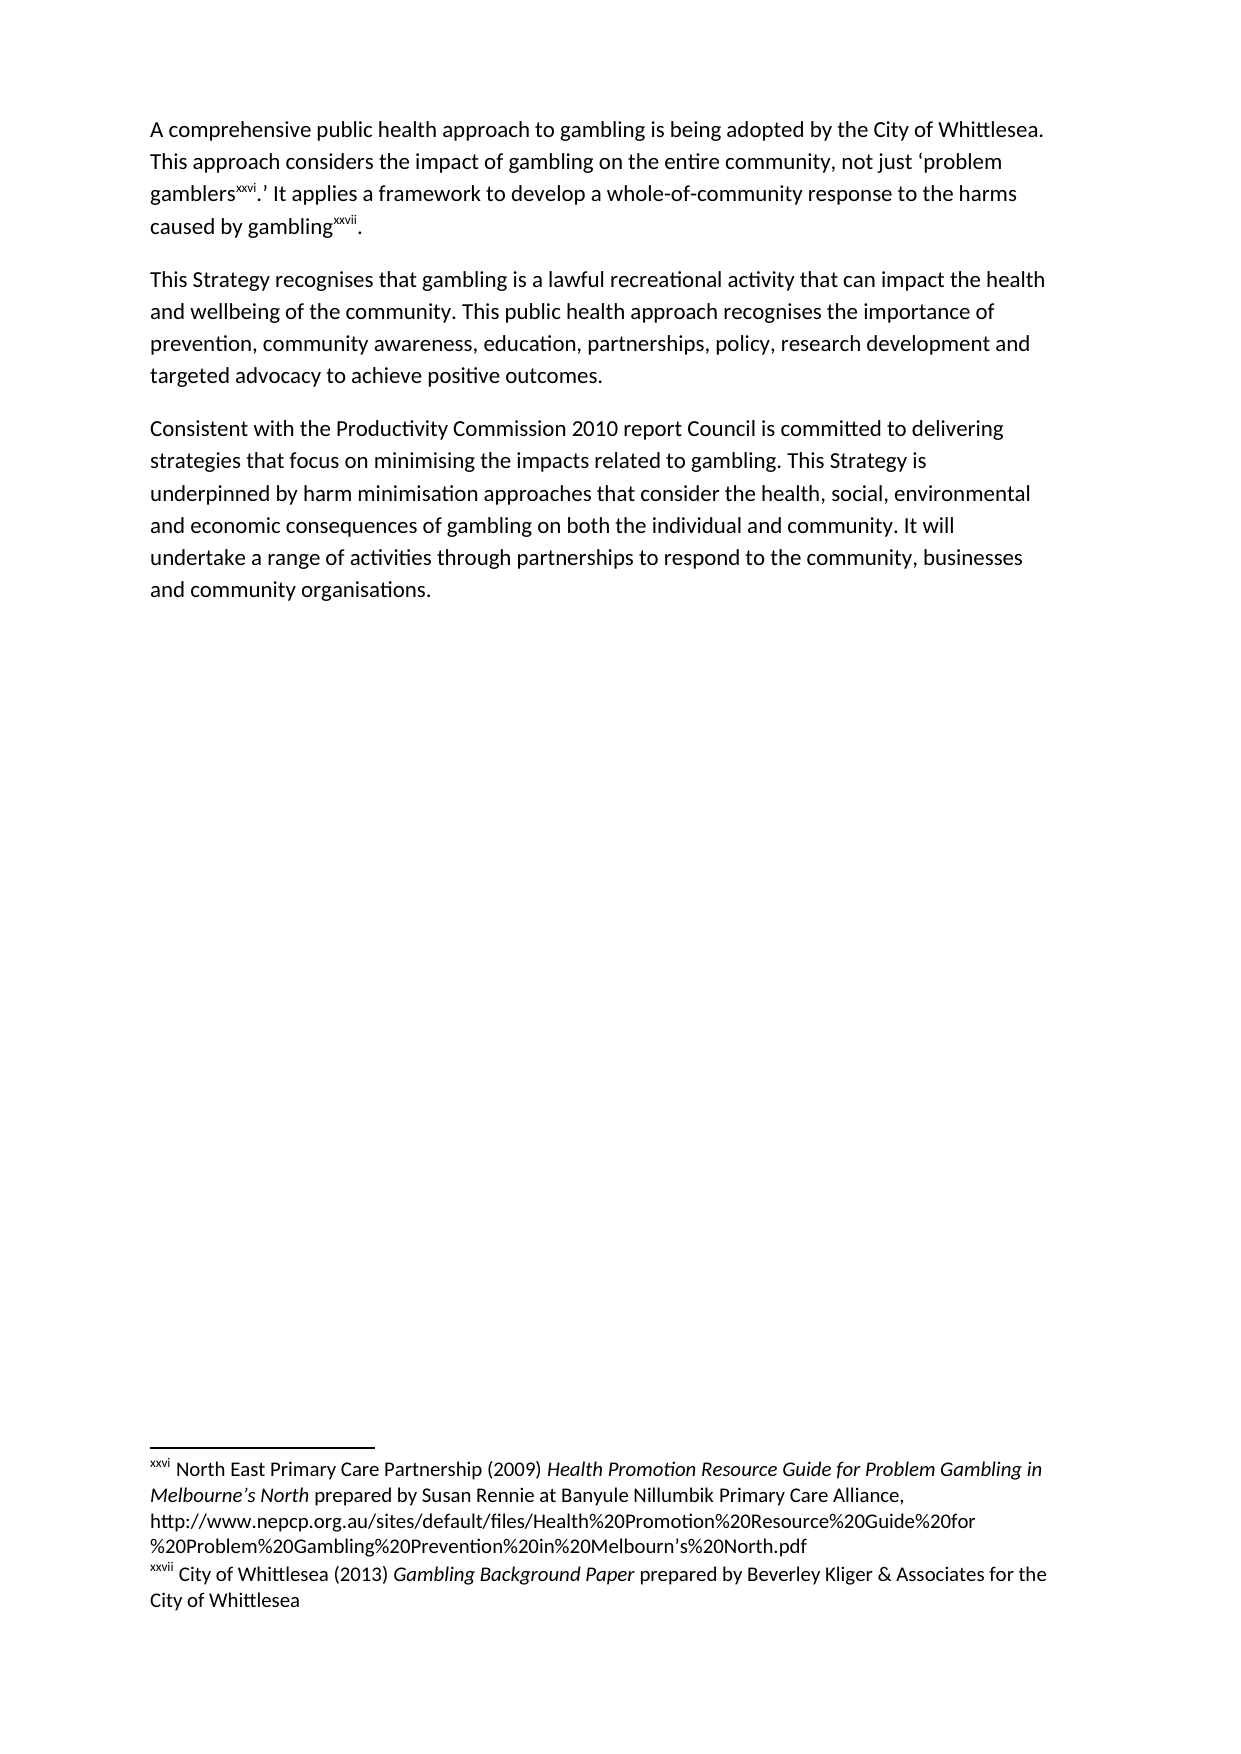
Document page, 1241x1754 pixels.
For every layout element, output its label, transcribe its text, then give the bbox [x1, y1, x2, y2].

text A comprehensive public health approach to gambling is being adopted by the City of Whittlesea. This approach considers the impact of gambling on the entire community, not just ‘problem gamblers.’ It applies a framework to develop a whole-of-community response to the harms caused by gambling. [150, 115, 1048, 240]
text Consistent with the Productivity Commission 2010 report Council is committed to delivering strategies that focus on minimising the impacts related to gambling. This Strategy is underpinned by harm minimisation approaches that consider the health, social, environmental and economic consequences of gambling on both the individual and community. It will undertake a range of activities through partnerships to respond to the community, businesses and community organisations. [150, 414, 1048, 603]
text This Strategy recognises that gambling is a lawful recreational activity that can impact the health and wellbeing of the community. This public health approach recognises the importance of prevention, community awareness, education, partnerships, policy, research development and targeted advocacy to achieve positive outcomes. [150, 265, 1048, 389]
